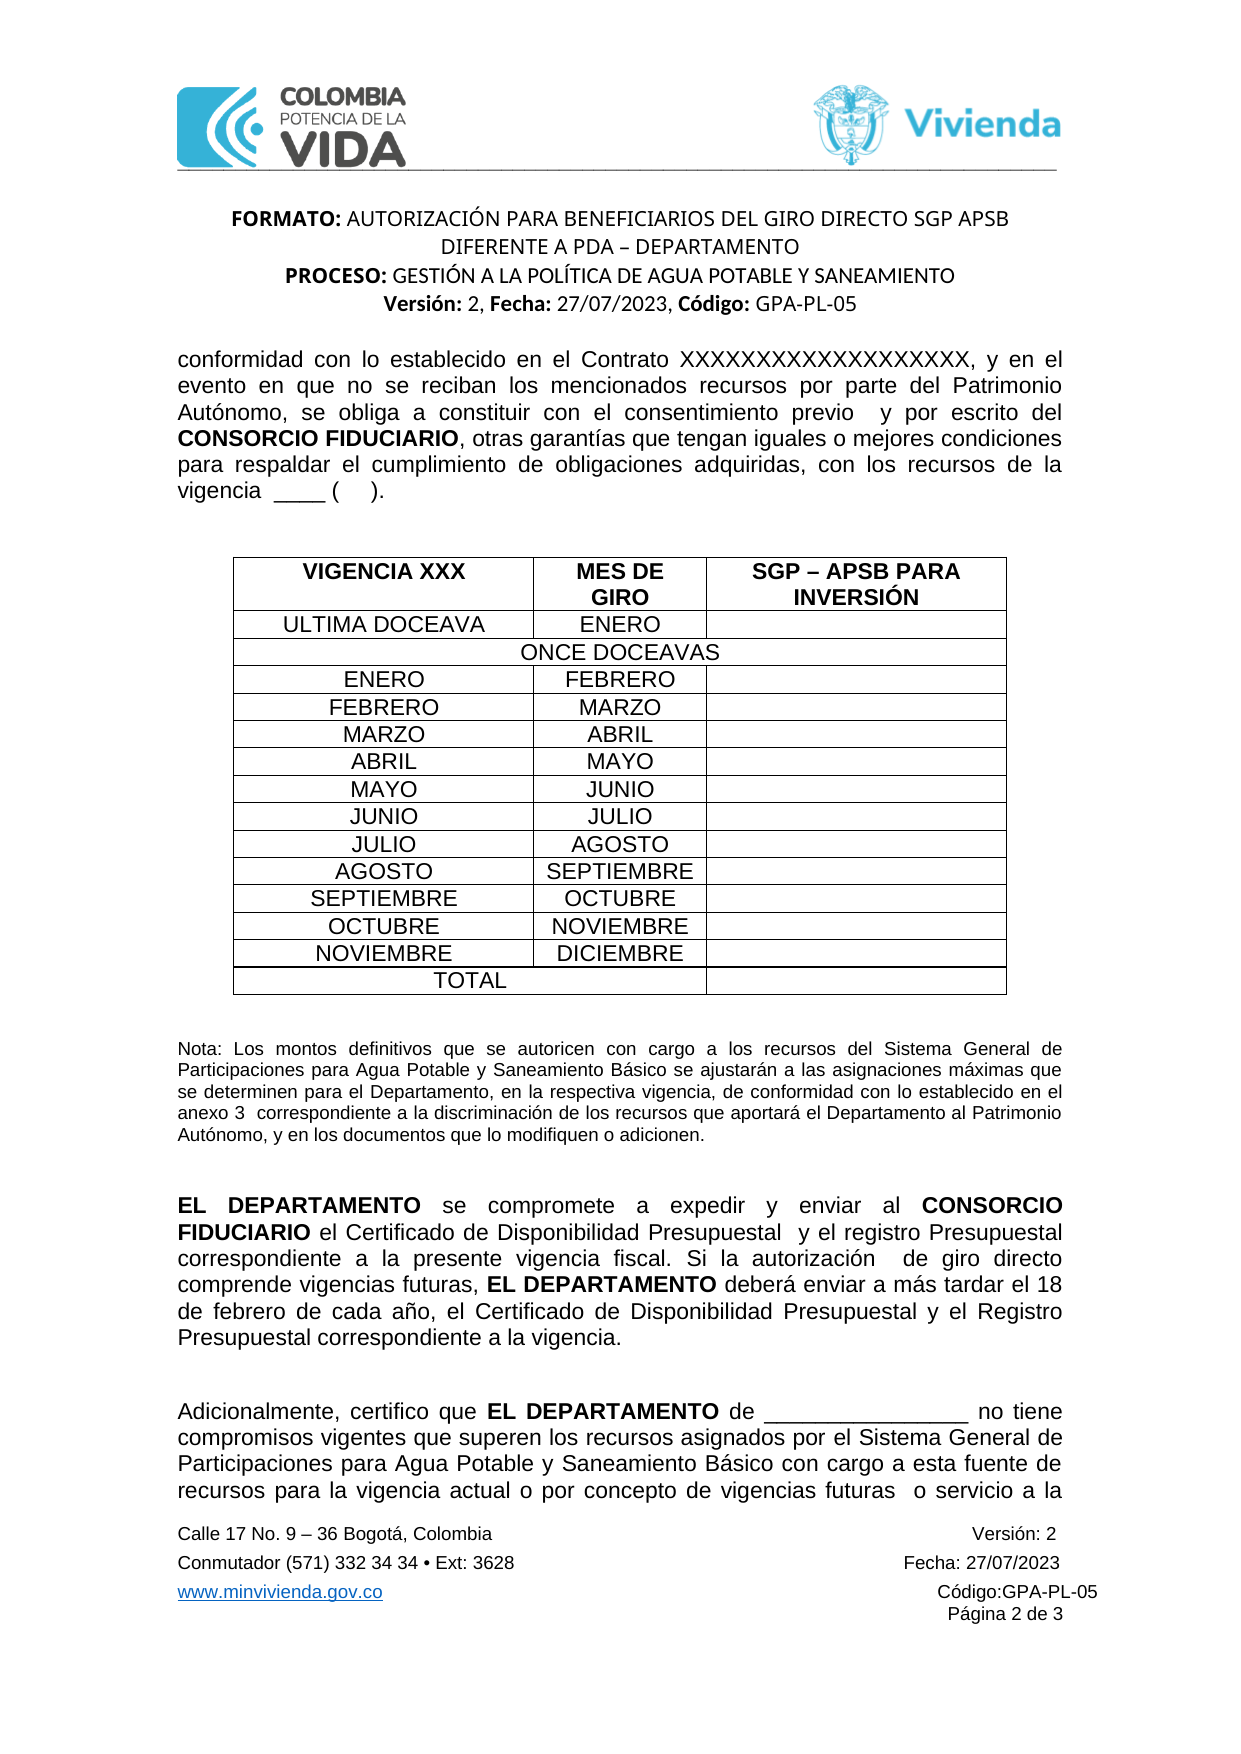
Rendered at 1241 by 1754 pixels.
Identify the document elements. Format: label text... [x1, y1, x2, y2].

table_cell OCTUBRE [234, 913, 533, 939]
table_cell MARZO [234, 721, 533, 747]
table_cell NOVIEMBRE [534, 913, 706, 939]
table_cell [707, 885, 1006, 912]
table_cell JULIO [534, 803, 706, 829]
text EL DEPARTAMENTO se compromete a expedir y enviar al CONSORCIO FIDUCIARIO el Certificado de Disponibilidad Presupuestal y el registro Presupuestal correspondiente a la presente vigencia fiscal. Si la autorización de giro directo comprende vigencias futuras, EL DEPARTAMENTO deberá enviar a más tardar el 18 de febrero de cada año, el Certificado de Disponibilidad Presupuestal y el Registro Presupuestal correspondiente a la vigencia. [177, 1192, 1063, 1350]
table_cell ABRIL [534, 721, 706, 747]
picture [177, 83, 418, 169]
table_cell [707, 776, 1006, 802]
table_cell NOVIEMBRE [234, 940, 533, 966]
table_cell JULIO [234, 831, 533, 857]
table_header VIGENCIA XXX [234, 558, 533, 610]
table_cell [707, 831, 1006, 857]
table_cell FEBRERO [534, 666, 706, 692]
table_cell AGOSTO [234, 858, 533, 884]
table_cell [707, 748, 1006, 775]
table_cell FEBRERO [234, 694, 533, 720]
table_cell MAYO [534, 748, 706, 775]
table_cell MARZO [534, 694, 706, 720]
table_header SGP – APSB PARA INVERSIÓN [707, 558, 1006, 610]
table_cell SEPTIEMBRE [534, 858, 706, 884]
table_cell ABRIL [234, 748, 533, 775]
table_cell ENERO [234, 666, 533, 692]
table_cell [707, 803, 1006, 829]
table_cell MAYO [234, 776, 533, 802]
table_cell AGOSTO [534, 831, 706, 857]
table_cell OCTUBRE [534, 885, 706, 912]
table_cell [707, 721, 1006, 747]
table_header MES DE GIRO [534, 558, 706, 610]
table_cell TOTAL [234, 968, 706, 994]
table_cell JUNIO [234, 803, 533, 829]
table_cell SEPTIEMBRE [234, 885, 533, 912]
table_cell [707, 968, 1006, 994]
table_cell [707, 940, 1006, 966]
table_cell [707, 913, 1006, 939]
table_cell ONCE DOCEAVAS [234, 639, 1006, 665]
picture [810, 78, 1063, 168]
table_cell ULTIMA DOCEAVA [234, 611, 533, 638]
table_cell [707, 694, 1006, 720]
table_cell [707, 611, 1006, 638]
table_cell DICIEMBRE [534, 940, 706, 966]
table_cell [707, 858, 1006, 884]
text Nota: Los montos definitivos que se autoricen con cargo a los recursos del Sistema General de Participaciones para Agua Potable y Saneamiento Básico se ajustarán a las asignaciones máximas que se determinen para el Departamento, en la respectiva vigencia, de conformidad con lo establecido en el anexo 3 correspondiente a la discriminación de los recursos que aportará el Departamento al Patrimonio Autónomo, y en los documentos que lo modifiquen o adicionen. [177, 1037, 1063, 1145]
table_cell ENERO [534, 611, 706, 638]
table_cell [707, 666, 1006, 692]
table_cell JUNIO [534, 776, 706, 802]
